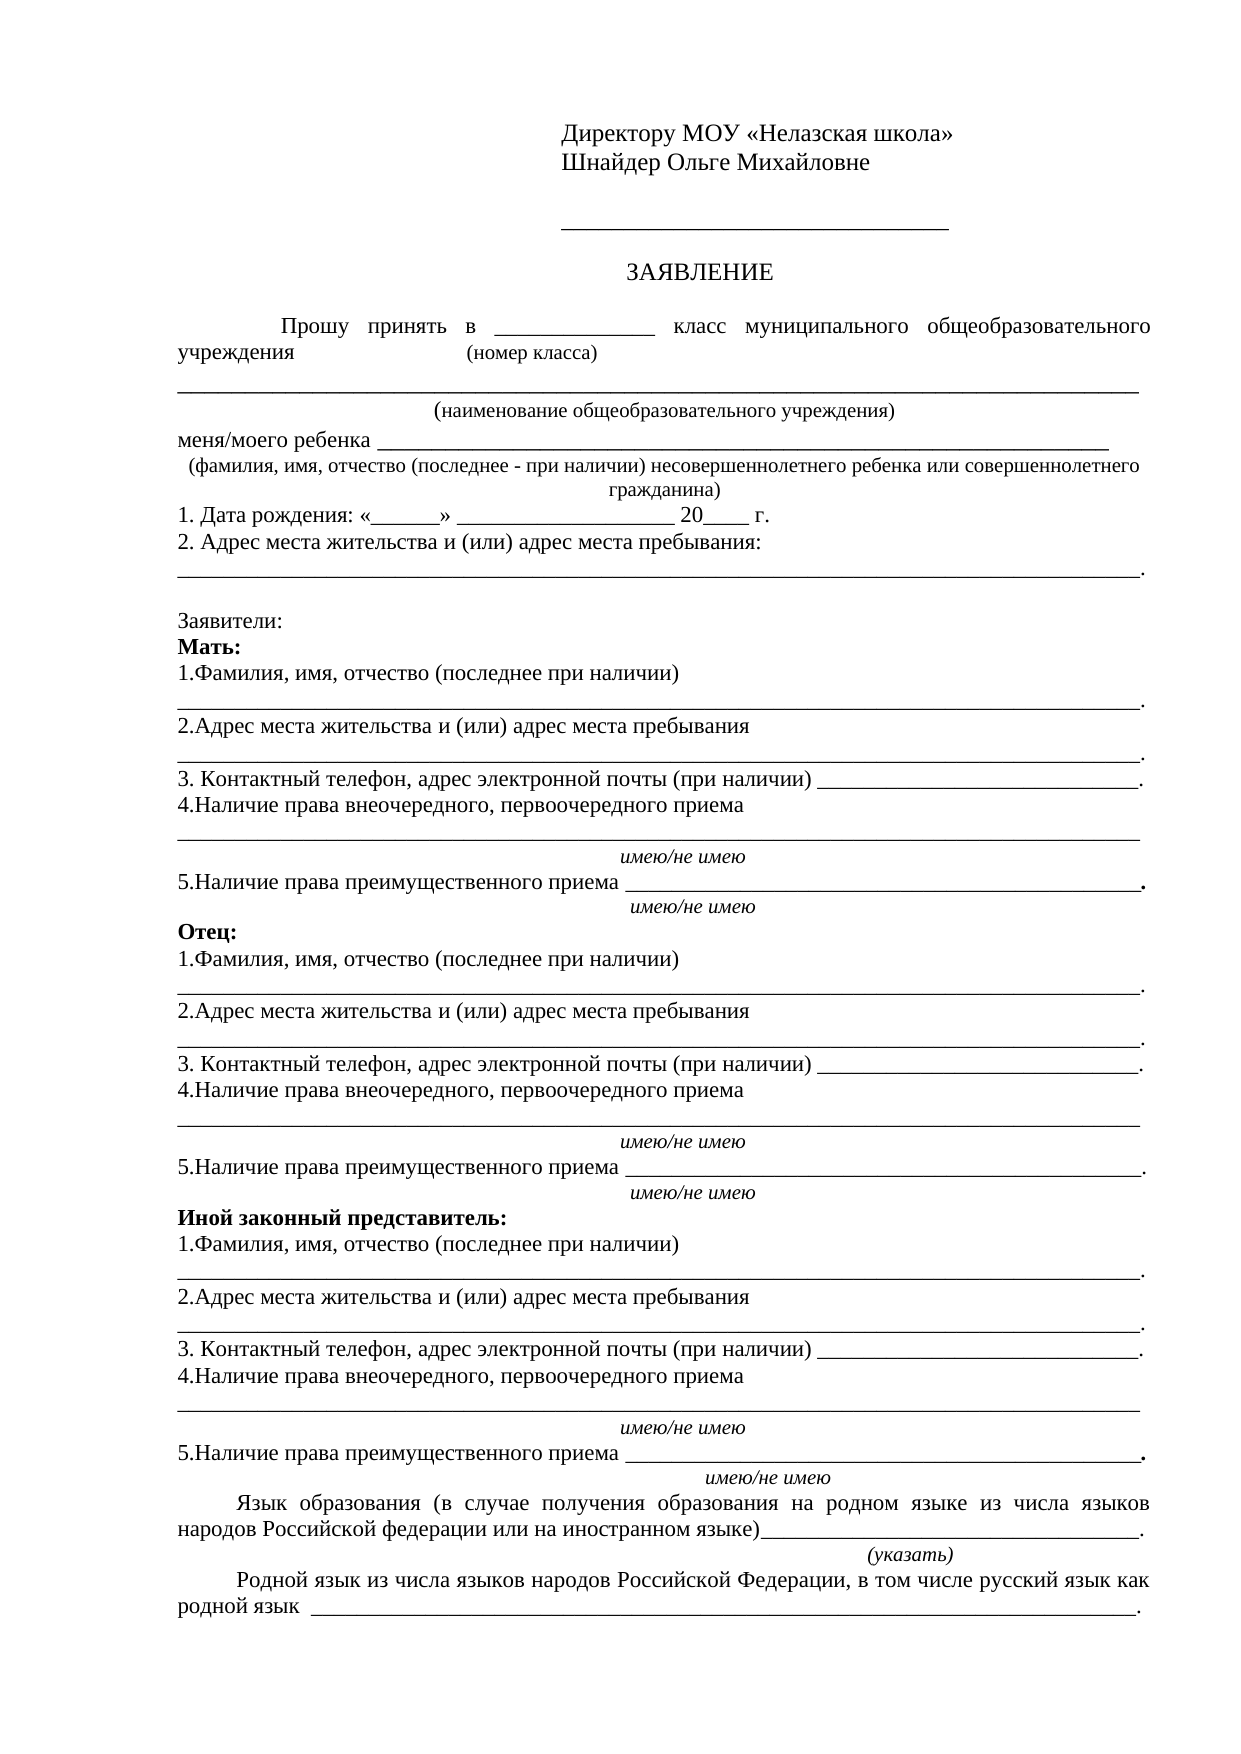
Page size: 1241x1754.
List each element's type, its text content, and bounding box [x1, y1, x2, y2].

text 1.Фамилия, имя, отчество (последнее при наличии) ____________________________________________________________________________________. [177, 659, 1152, 712]
text 1.Фамилия, имя, отчество (последнее при наличии) ____________________________________________________________________________________. [177, 1230, 1152, 1283]
text 1.Фамилия, имя, отчество (последнее при наличии) ____________________________________________________________________________________. [177, 945, 1152, 997]
text (фамилия, имя, отчество (последнее - при наличии) несовершеннолетнего ребенка или совершеннолетнего гражданина) [177, 453, 1152, 501]
text 4.Наличие права внеочередного, первоочередного приема [177, 1077, 1152, 1103]
text 1. Дата рождения: «______» ___________________ 20____ г. [177, 501, 1152, 528]
text Отец: [177, 918, 1152, 945]
text Заявители: [177, 607, 1152, 633]
text 3. Контактный телефон, адрес электронной почты (при наличии) ____________________________. [177, 765, 1152, 791]
text 4.Наличие права внеочередного, первоочередного приема [177, 1362, 1152, 1388]
text 2.Адрес места жительства и (или) адрес места пребывания ____________________________________________________________________________________. [177, 712, 1152, 765]
text 2. Адрес места жительства и (или) адрес места пребывания: ____________________________________________________________________________________. [177, 528, 1152, 580]
text 5.Наличие права преимущественного приема _____________________________________________. [177, 1153, 1152, 1180]
text 2.Адрес места жительства и (или) адрес места пребывания ____________________________________________________________________________________. [177, 1283, 1152, 1336]
text 2.Адрес места жительства и (или) адрес места пребывания ____________________________________________________________________________________. [177, 997, 1152, 1050]
text Язык образования (в случае получения образования на родном языке из числа языков народов Российской федерации или на иностранном языке)_________________________________. [177, 1489, 1152, 1542]
text меня/моего ребенка ______________________________________________________ [177, 422, 1152, 453]
text 3. Контактный телефон, адрес электронной почты (при наличии) ____________________________. [177, 1050, 1152, 1077]
text _______________________________ [561, 204, 1152, 233]
text имею/не имею [546, 844, 1152, 868]
text имею/не имею [177, 1180, 1152, 1204]
text 5.Наличие права преимущественного приема _____________________________________________. [177, 868, 1152, 894]
text Директору МОУ «Нелазская школа» [561, 118, 1152, 147]
text имею/не имею [546, 1129, 1152, 1153]
text 4.Наличие права внеочередного, первоочередного приема [177, 791, 1152, 818]
text (наименование общеобразовательного учреждения) [177, 396, 1152, 422]
text ____________________________________________________________________________________ [177, 1103, 1152, 1129]
text _______________________________________________________________________ [177, 364, 1152, 396]
text имею/не имею [177, 894, 1152, 918]
text 3. Контактный телефон, адрес электронной почты (при наличии) ____________________________. [177, 1336, 1152, 1362]
text имею/не имею [546, 1414, 1152, 1439]
text Родной язык из числа языков народов Российской Федерации, в том числе русский язык как родной язык ________________________________________________________________________. [177, 1566, 1152, 1618]
text имею/не имею [177, 1465, 1152, 1489]
text ЗАЯВЛЕНИЕ [177, 257, 1152, 286]
text ____________________________________________________________________________________ [177, 818, 1152, 844]
text ____________________________________________________________________________________ [177, 1388, 1152, 1414]
text Прошу принять в ______________ класс муниципального общеобразовательного учреждения (номер класса) [177, 312, 1152, 364]
text Шнайдер Ольге Михайловне [561, 147, 1152, 176]
text 5.Наличие права преимущественного приема _____________________________________________. [177, 1439, 1152, 1465]
text Иной законный представитель: [177, 1204, 1152, 1230]
text Мать: [177, 633, 1152, 659]
text (указать) [177, 1542, 1152, 1566]
